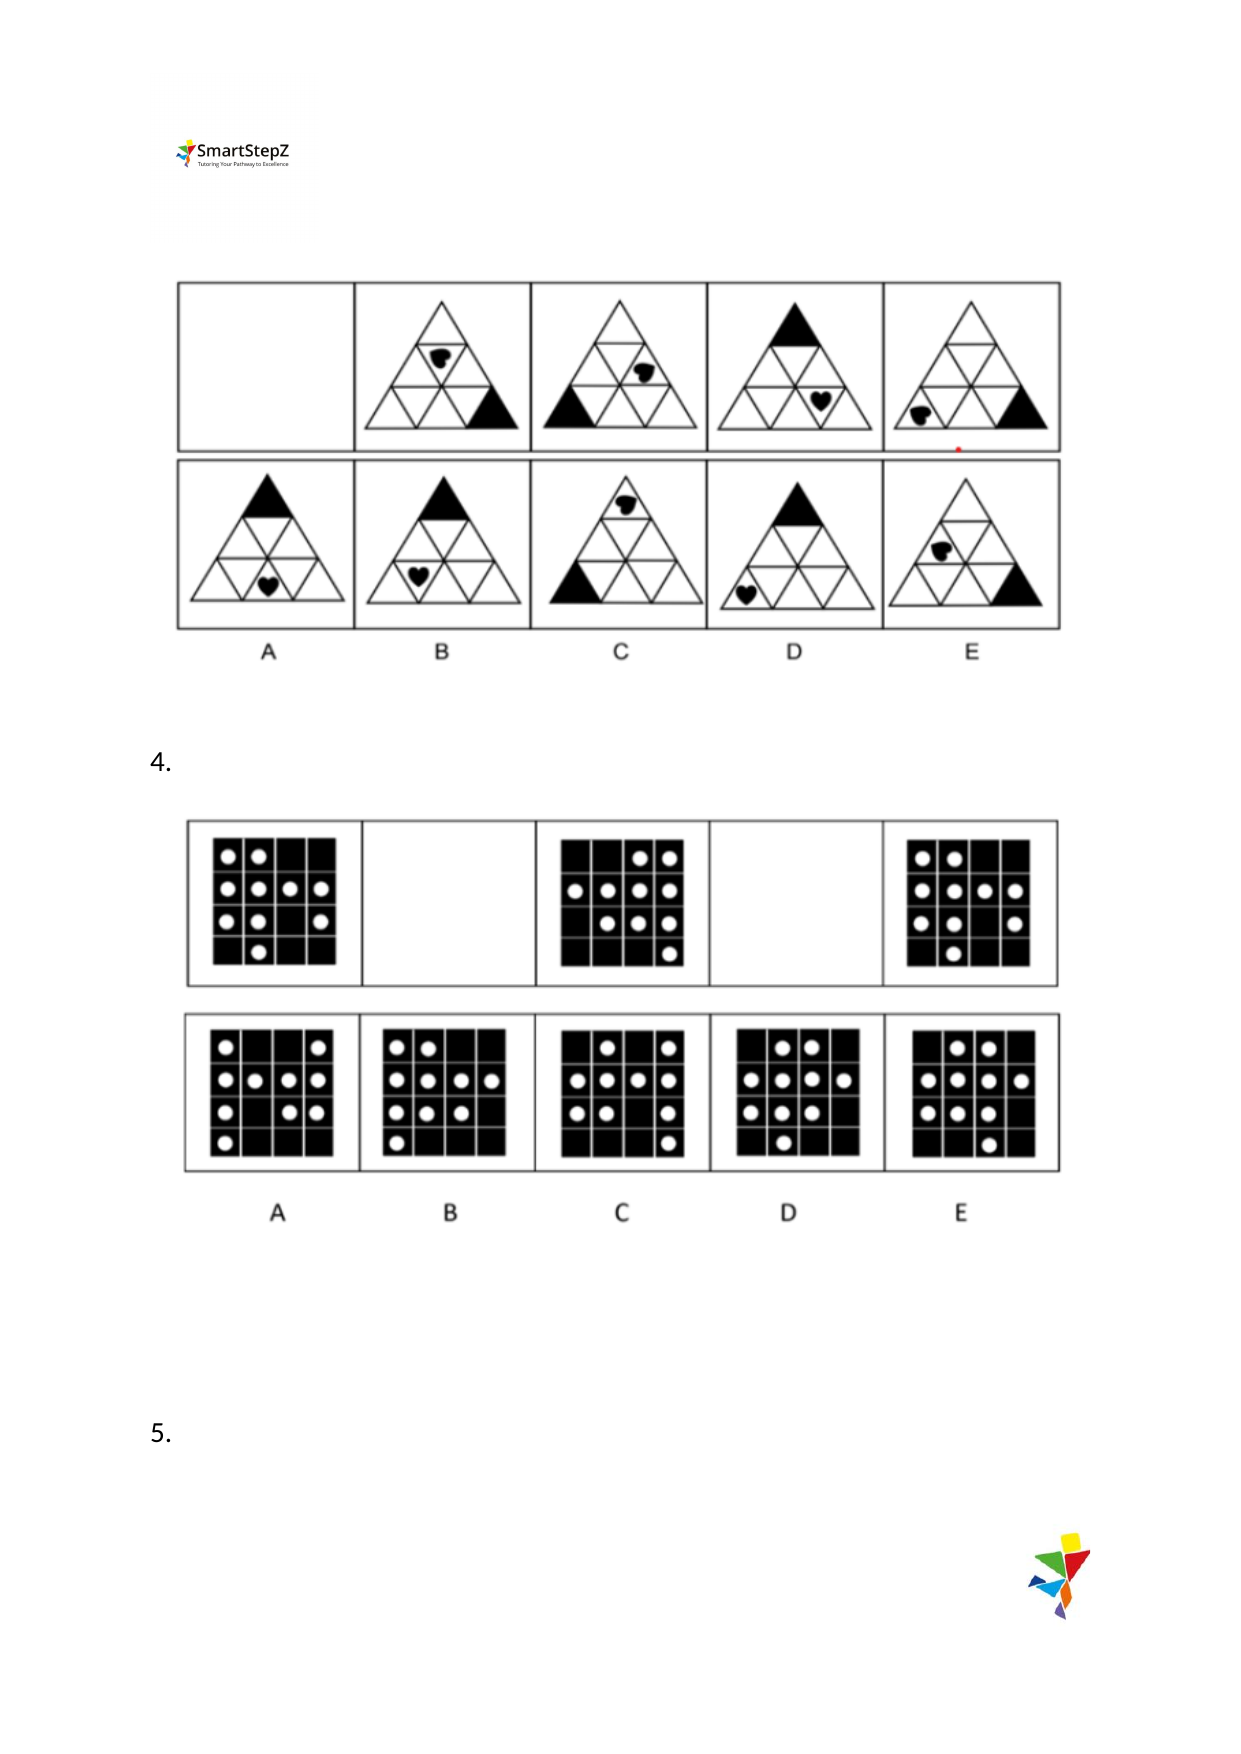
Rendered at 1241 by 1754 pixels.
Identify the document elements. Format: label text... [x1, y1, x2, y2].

picture [150, 73, 319, 243]
text 4. [150, 743, 1090, 778]
text 5. [150, 1414, 1090, 1450]
picture [1000, 1487, 1091, 1681]
picture [150, 270, 1091, 669]
picture [150, 798, 1091, 1231]
